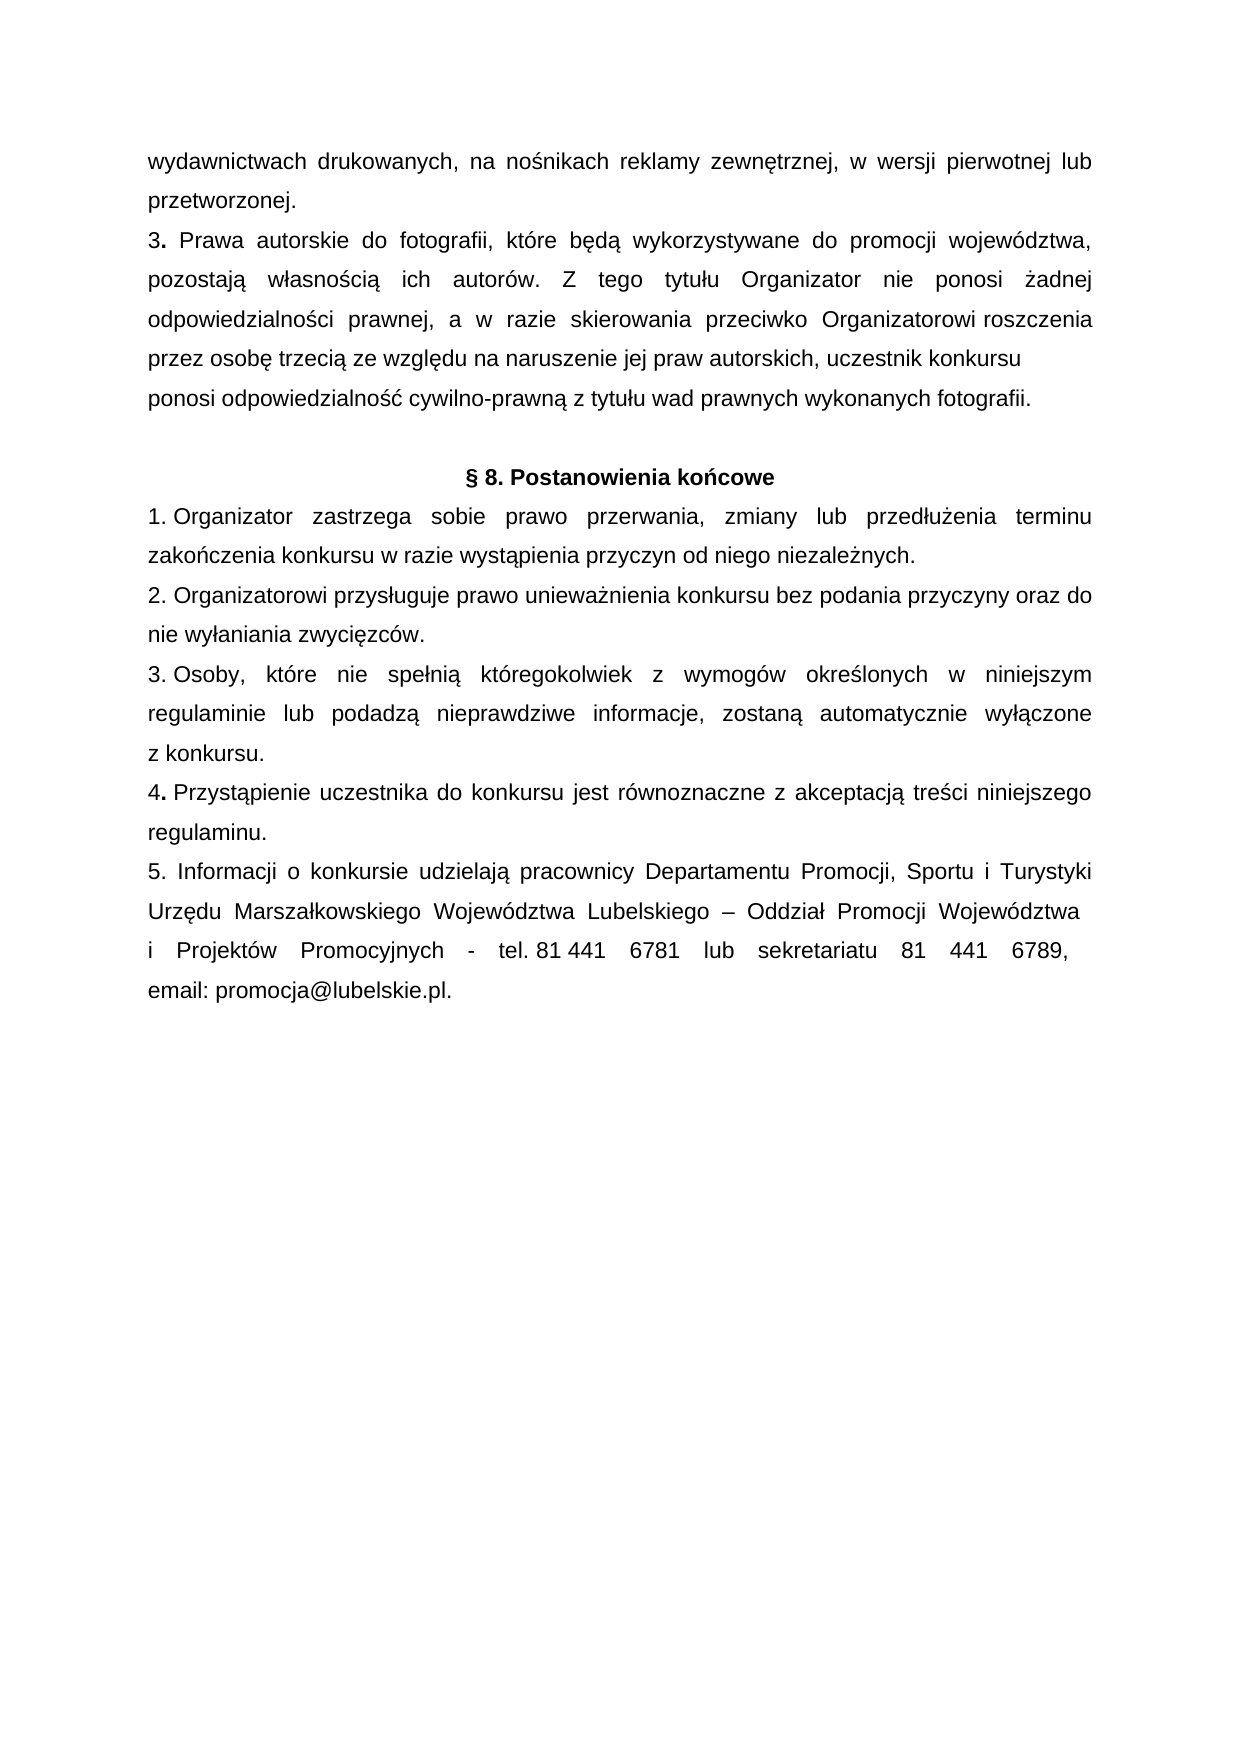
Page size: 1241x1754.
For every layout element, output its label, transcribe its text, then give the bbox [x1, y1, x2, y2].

text 4. Przystąpienie uczestnika do konkursu jest równoznaczne z akceptacją treści niniejszego regulaminu. [148, 779, 1093, 845]
text 1. Organizator zastrzega sobie prawo przerwania, zmiany lub przedłużenia terminu zakończenia konkursu w razie wystąpienia przyczyn od niego niezależnych. [148, 503, 1093, 569]
text 2. Organizatorowi przysługuje prawo unieważnienia konkursu bez podania przyczyny oraz do nie wyłaniania zwycięzców. [148, 582, 1093, 648]
text 3. Prawa autorskie do fotografii, które będą wykorzystywane do promocji województwa, pozostają własnością ich autorów. Z tego tytułu Organizator nie ponosi żadnej odpowiedzialności prawnej, a w razie skierowania przeciwko Organizatorowi roszczenia przez osobę trzecią ze względu na naruszenie jej praw autorskich, uczestnik konkursu ponosi odpowiedzialność cywilno-prawną z tytułu wad prawnych wykonanych fotografii. [148, 227, 1093, 411]
text 3. Osoby, które nie spełnią któregokolwiek z wymogów określonych w niniejszym regulaminie lub podadzą nieprawdziwe informacje, zostaną automatycznie wyłączone z konkursu. [148, 661, 1093, 766]
text 5. Informacji o konkursie udzielają pracownicy Departamentu Promocji, Sportu i Turystyki Urzędu Marszałkowskiego Województwa Lubelskiego – Oddział Promocji Województwa i Projektów Promocyjnych - tel. 81 441 6781 lub sekretariatu 81 441 6789, email: promocja@lubelskie.pl. [148, 858, 1093, 1003]
text § 8. Postanowienia końcowe [148, 463, 1093, 490]
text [148, 148, 1093, 213]
